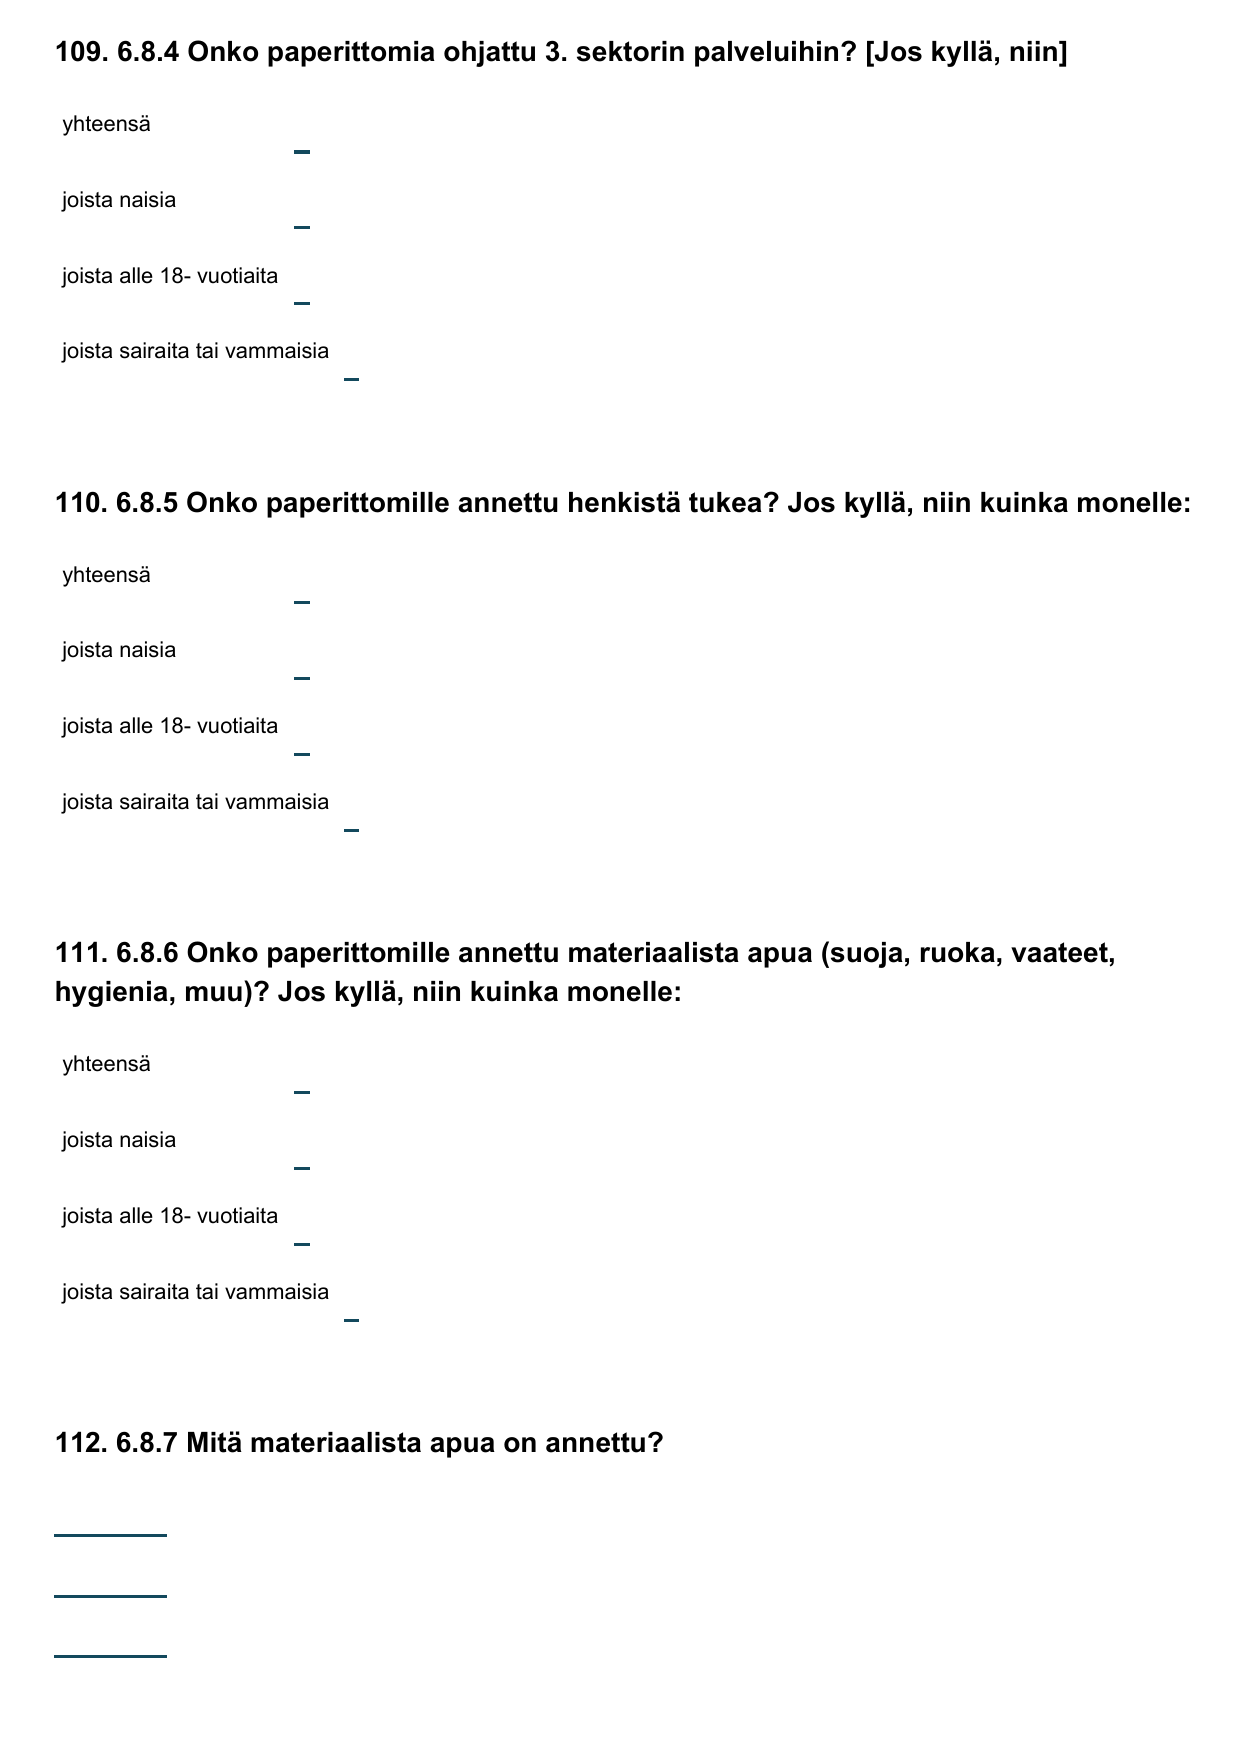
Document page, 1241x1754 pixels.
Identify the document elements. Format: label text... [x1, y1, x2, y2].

text joista alle 18- vuotiaita [62, 259, 1240, 289]
text joista naisia [62, 183, 1240, 213]
text yhteensä [62, 558, 1240, 588]
text 109. 6.8.4 Onko paperittomia ohjattu 3. sektorin palveluihin? [Jos kyllä, niin] [54, 29, 1240, 69]
text yhteensä [62, 1048, 1240, 1078]
text 110. 6.8.5 Onko paperittomille annettu henkistä tukea? Jos kyllä, niin kuinka monelle: [54, 480, 1240, 520]
text joista naisia [62, 1124, 1240, 1153]
text joista alle 18- vuotiaita [62, 710, 1240, 740]
text joista alle 18- vuotiaita [62, 1200, 1240, 1229]
text yhteensä [62, 107, 1240, 137]
text joista sairaita tai vammaisia [62, 1276, 1240, 1305]
text joista naisia [62, 634, 1240, 664]
text joista sairaita tai vammaisia [62, 335, 1240, 365]
text 112. 6.8.7 Mitä materiaalista apua on annettu? [54, 1421, 1240, 1461]
text joista sairaita tai vammaisia [62, 786, 1240, 816]
text 111. 6.8.6 Onko paperittomille annettu materiaalista apua (suoja, ruoka, vaateet,hygienia, muu)? Jos kyllä, niin kuinka monelle: [54, 931, 1240, 1010]
